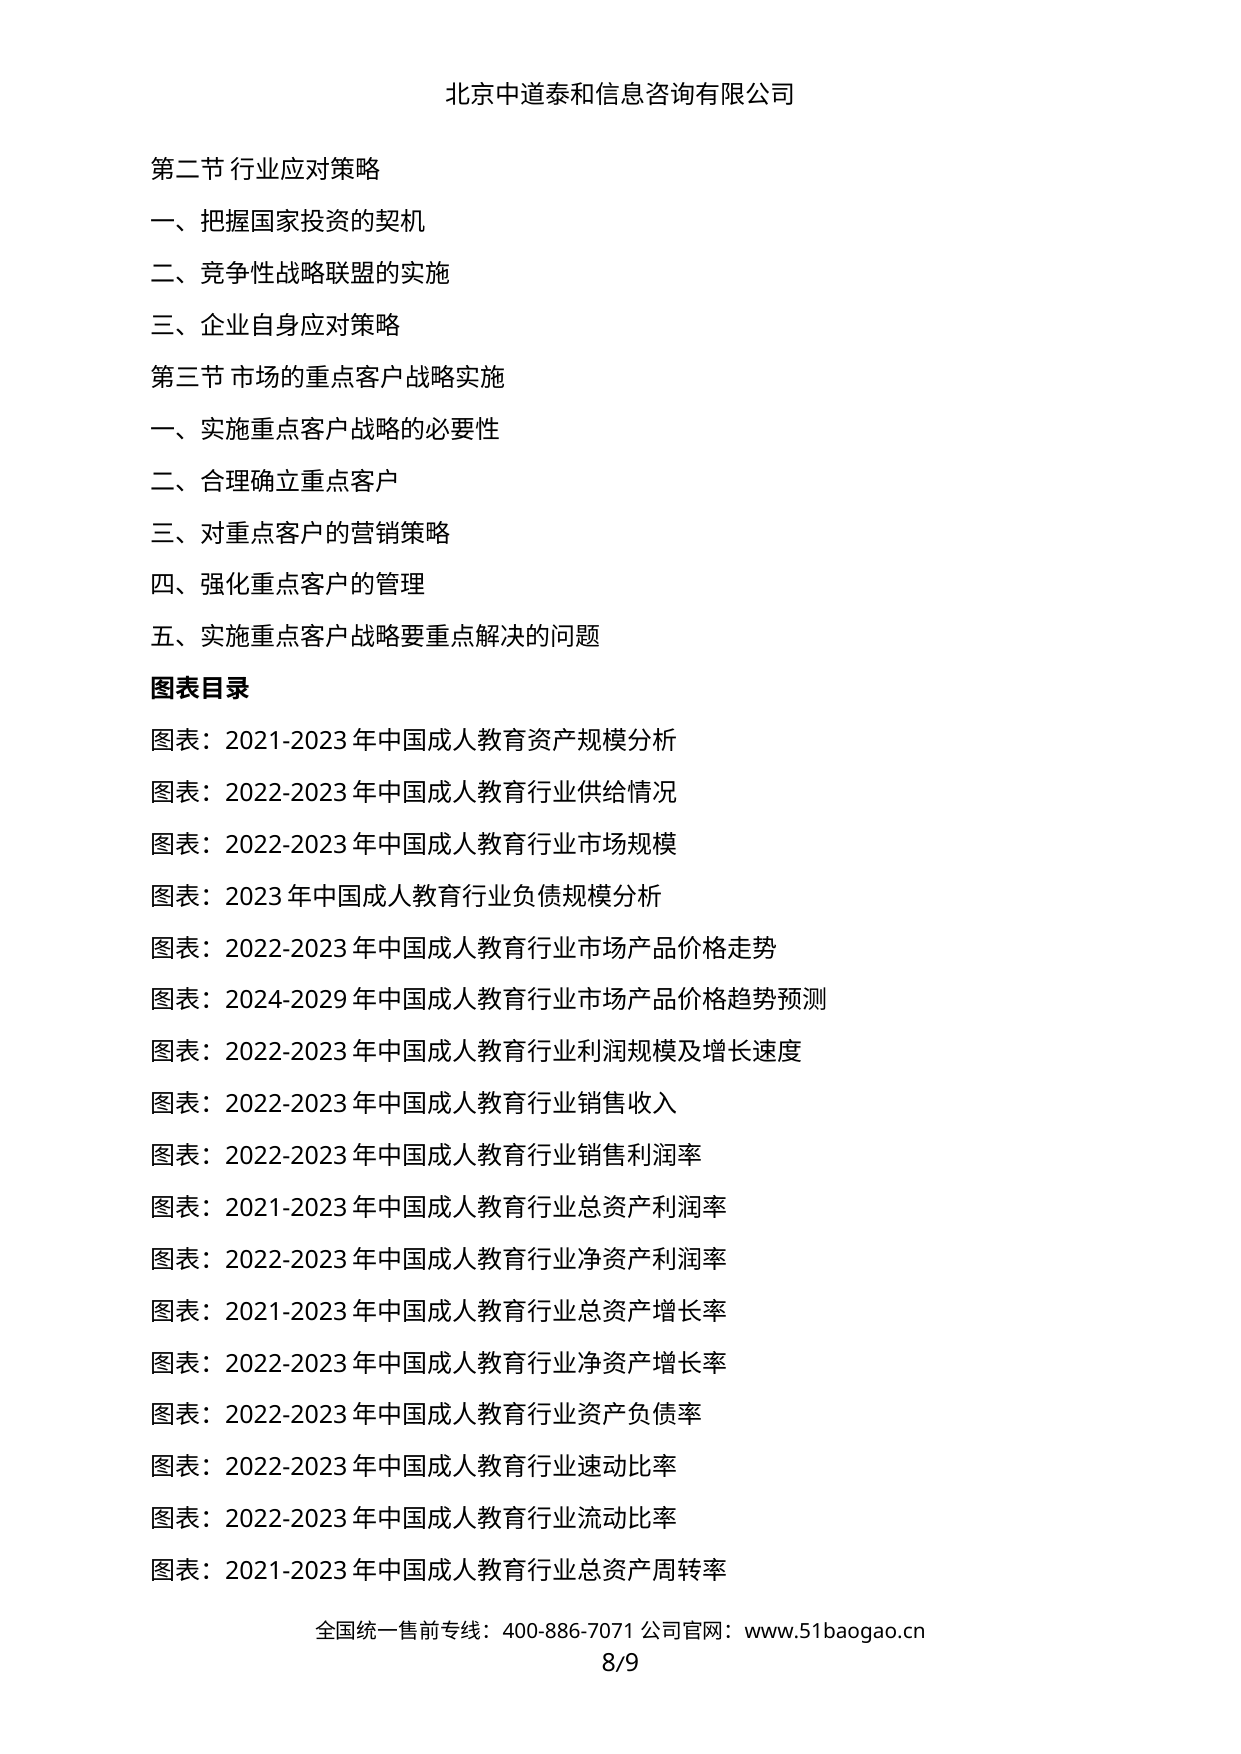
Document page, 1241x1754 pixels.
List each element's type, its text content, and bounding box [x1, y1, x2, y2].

text 第三节 市场的重点客户战略实施 [150, 357, 1090, 394]
text 图表：2022-2023年中国成人教育行业市场产品价格走势 [150, 928, 1090, 964]
text 图表：2022-2023年中国成人教育行业净资产利润率 [150, 1239, 1090, 1276]
text 三、企业自身应对策略 [150, 306, 1090, 342]
text 图表：2021-2023年中国成人教育行业总资产利润率 [150, 1187, 1090, 1224]
text 一、把握国家投资的契机 [150, 202, 1090, 238]
text 图表：2022-2023年中国成人教育行业净资产增长率 [150, 1343, 1090, 1379]
text 图表：2022-2023年中国成人教育行业销售收入 [150, 1084, 1090, 1120]
text 第二节 行业应对策略 [150, 150, 1090, 186]
text 图表：2022-2023年中国成人教育行业销售利润率 [150, 1136, 1090, 1172]
text 图表：2022-2023年中国成人教育行业市场规模 [150, 824, 1090, 861]
text 四、强化重点客户的管理 [150, 565, 1090, 601]
text 图表：2021-2023年中国成人教育资产规模分析 [150, 721, 1090, 757]
text 二、合理确立重点客户 [150, 461, 1090, 497]
text 图表：2022-2023年中国成人教育行业速动比率 [150, 1447, 1090, 1483]
text 图表：2021-2023年中国成人教育行业总资产周转率 [150, 1551, 1090, 1587]
text 图表：2022-2023年中国成人教育行业利润规模及增长速度 [150, 1032, 1090, 1068]
text 三、对重点客户的营销策略 [150, 513, 1090, 549]
text 二、竞争性战略联盟的实施 [150, 254, 1090, 290]
text 图表：2022-2023年中国成人教育行业流动比率 [150, 1499, 1090, 1535]
text 图表：2021-2023年中国成人教育行业总资产增长率 [150, 1291, 1090, 1327]
text 一、实施重点客户战略的必要性 [150, 409, 1090, 446]
text 图表目录 [150, 669, 1090, 705]
text 五、实施重点客户战略要重点解决的问题 [150, 617, 1090, 653]
text 图表：2023年中国成人教育行业负债规模分析 [150, 876, 1090, 912]
text 图表：2022-2023年中国成人教育行业资产负债率 [150, 1395, 1090, 1431]
text 图表：2024-2029年中国成人教育行业市场产品价格趋势预测 [150, 980, 1090, 1016]
text 图表：2022-2023年中国成人教育行业供给情况 [150, 772, 1090, 809]
